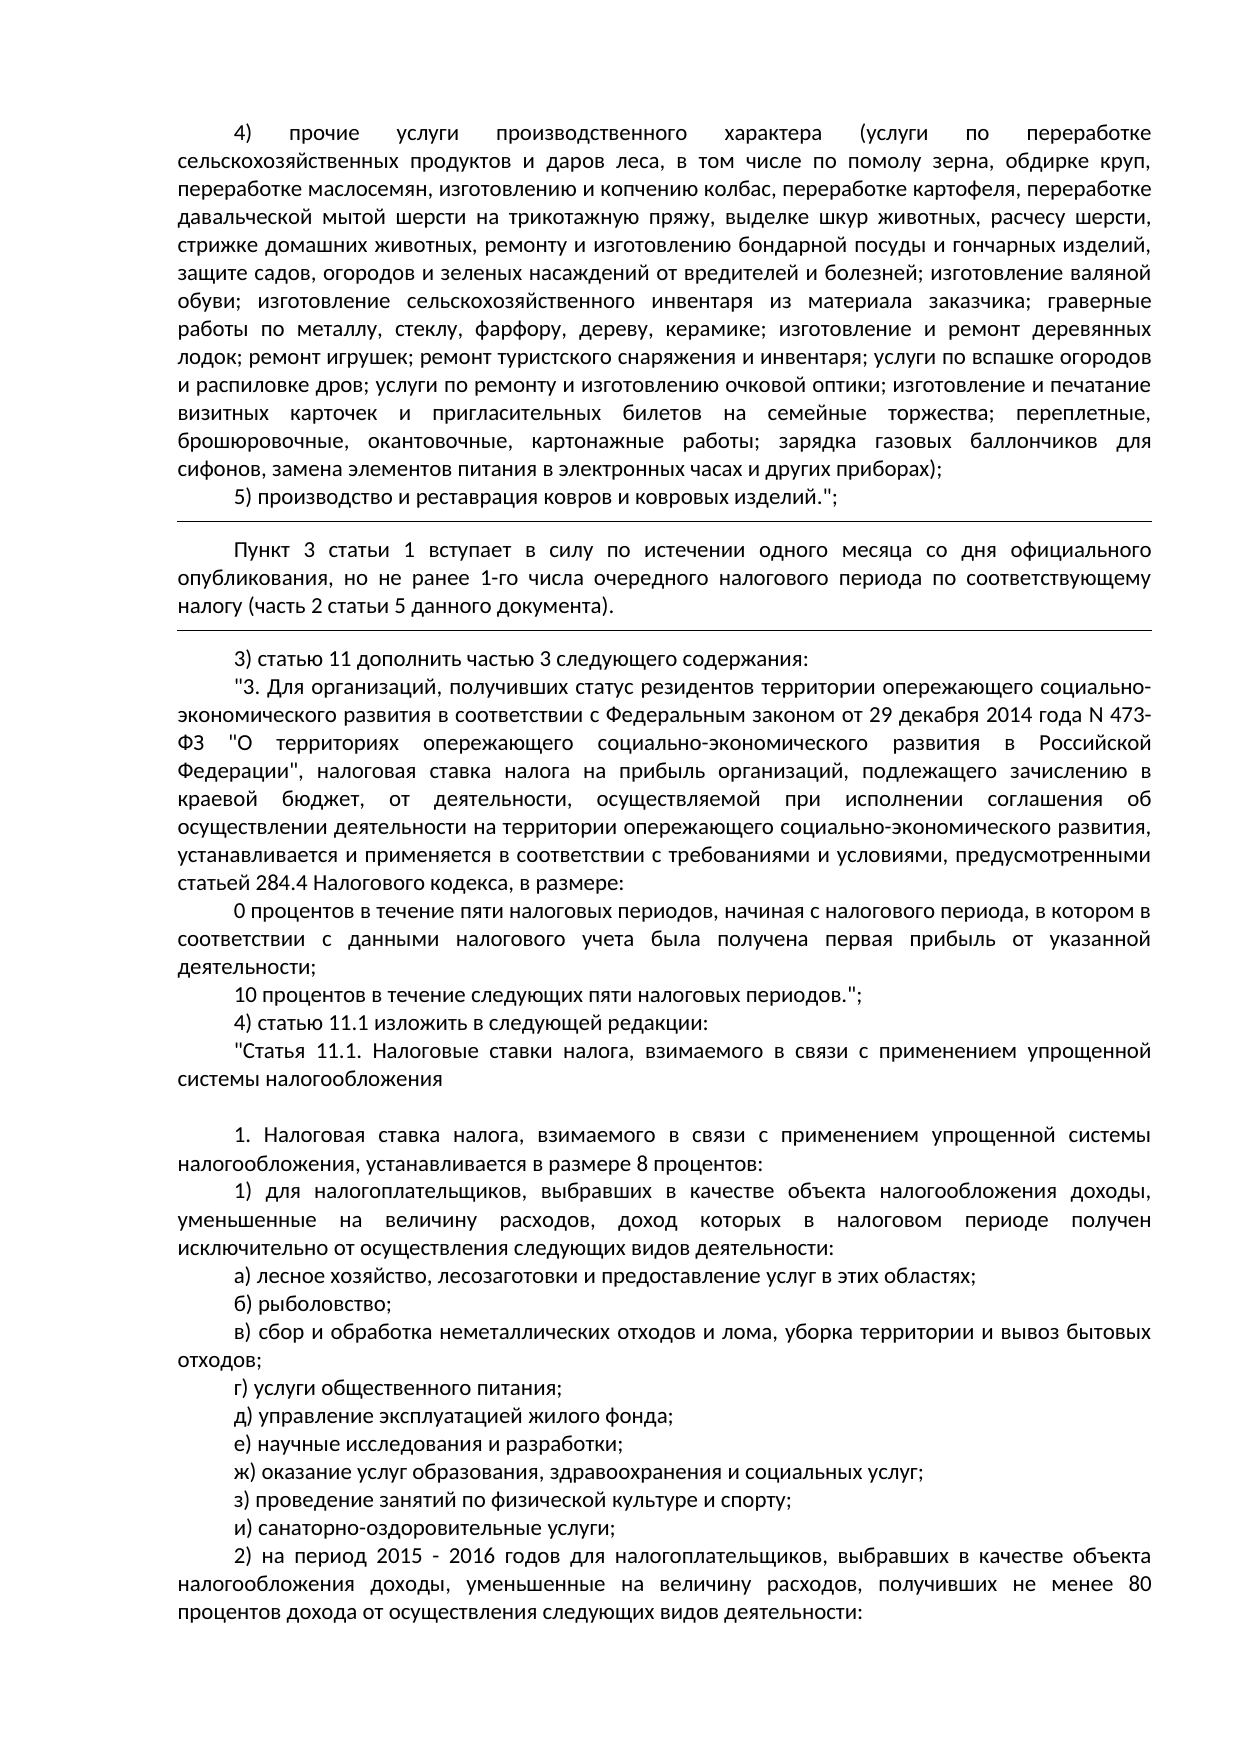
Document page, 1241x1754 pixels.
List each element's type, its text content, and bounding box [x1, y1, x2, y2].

text з) проведение занятий по физической культуре и спорту; [177, 1485, 1152, 1513]
text 0 процентов в течение пяти налоговых периодов, начиная с налогового периода, в котором в соответствии с данными налогового учета была получена первая прибыль от указанной деятельности; [177, 896, 1152, 981]
text в) сбор и обработка неметаллических отходов и лома, уборка территории и вывоз бытовых отходов; [177, 1317, 1152, 1373]
text ж) оказание услуг образования, здравоохранения и социальных услуг; [177, 1457, 1152, 1485]
text д) управление эксплуатацией жилого фонда; [177, 1401, 1152, 1429]
text 1. Налоговая ставка налога, взимаемого в связи с применением упрощенной системы налогообложения, устанавливается в размере 8 процентов: [177, 1121, 1152, 1177]
text 10 процентов в течение следующих пяти налоговых периодов."; [177, 981, 1152, 1008]
text а) лесное хозяйство, лесозаготовки и предоставление услуг в этих областях; [177, 1261, 1152, 1289]
text 2) на период 2015 - 2016 годов для налогоплательщиков, выбравших в качестве объекта налогообложения доходы, уменьшенные на величину расходов, получивших не менее 80 процентов дохода от осуществления следующих видов деятельности: [177, 1541, 1152, 1625]
text Пункт 3 статьи 1 вступает в силу по истечении одного месяца со дня официального опубликования, но не ранее 1-го числа очередного налогового периода по соответствующему налогу (часть 2 статьи 5 данного документа). [177, 535, 1152, 619]
text 5) производство и реставрация ковров и ковровых изделий."; [177, 482, 1152, 510]
text 4) прочие услуги производственного характера (услуги по переработке сельскохозяйственных продуктов и даров леса, в том числе по помолу зерна, обдирке круп, переработке маслосемян, изготовлению и копчению колбас, переработке картофеля, переработке давальческой мытой шерсти на трикотажную пряжу, выделке шкур животных, расчесу шерсти, стрижке домашних животных, ремонту и изготовлению бондарной посуды и гончарных изделий, защите садов, огородов и зеленых насаждений от вредителей и болезней; изготовление валяной обуви; изготовление сельскохозяйственного инвентаря из материала заказчика; граверные работы по металлу, стеклу, фарфору, дереву, керамике; изготовление и ремонт деревянных лодок; ремонт игрушек; ремонт туристского снаряжения и инвентаря; услуги по вспашке огородов и распиловке дров; услуги по ремонту и изготовлению очковой оптики; изготовление и печатание визитных карточек и пригласительных билетов на семейные торжества; переплетные, брошюровочные, окантовочные, картонажные работы; зарядка газовых баллончиков для сифонов, замена элементов питания в электронных часах и других приборах); [177, 118, 1152, 482]
text и) санаторно-оздоровительные услуги; [177, 1513, 1152, 1541]
text 3) статью 11 дополнить частью 3 следующего содержания: [177, 644, 1152, 672]
text е) научные исследования и разработки; [177, 1429, 1152, 1457]
text 4) статью 11.1 изложить в следующей редакции: [177, 1008, 1152, 1037]
text б) рыболовство; [177, 1289, 1152, 1317]
text 1) для налогоплательщиков, выбравших в качестве объекта налогообложения доходы, уменьшенные на величину расходов, доход которых в налоговом периоде получен исключительно от осуществления следующих видов деятельности: [177, 1177, 1152, 1261]
text г) услуги общественного питания; [177, 1373, 1152, 1401]
text "3. Для организаций, получивших статус резидентов территории опережающего социально-экономического развития в соответствии с Федеральным законом от 29 декабря 2014 года N 473-ФЗ "О территориях опережающего социально-экономического развития в Российской Федерации", налоговая ставка налога на прибыль организаций, подлежащего зачислению в краевой бюджет, от деятельности, осуществляемой при исполнении соглашения об осуществлении деятельности на территории опережающего социально-экономического развития, устанавливается и применяется в соответствии с требованиями и условиями, предусмотренными статьей 284.4 Налогового кодекса, в размере: [177, 672, 1152, 896]
text "Статья 11.1. Налоговые ставки налога, взимаемого в связи с применением упрощенной системы налогообложения [177, 1037, 1152, 1093]
